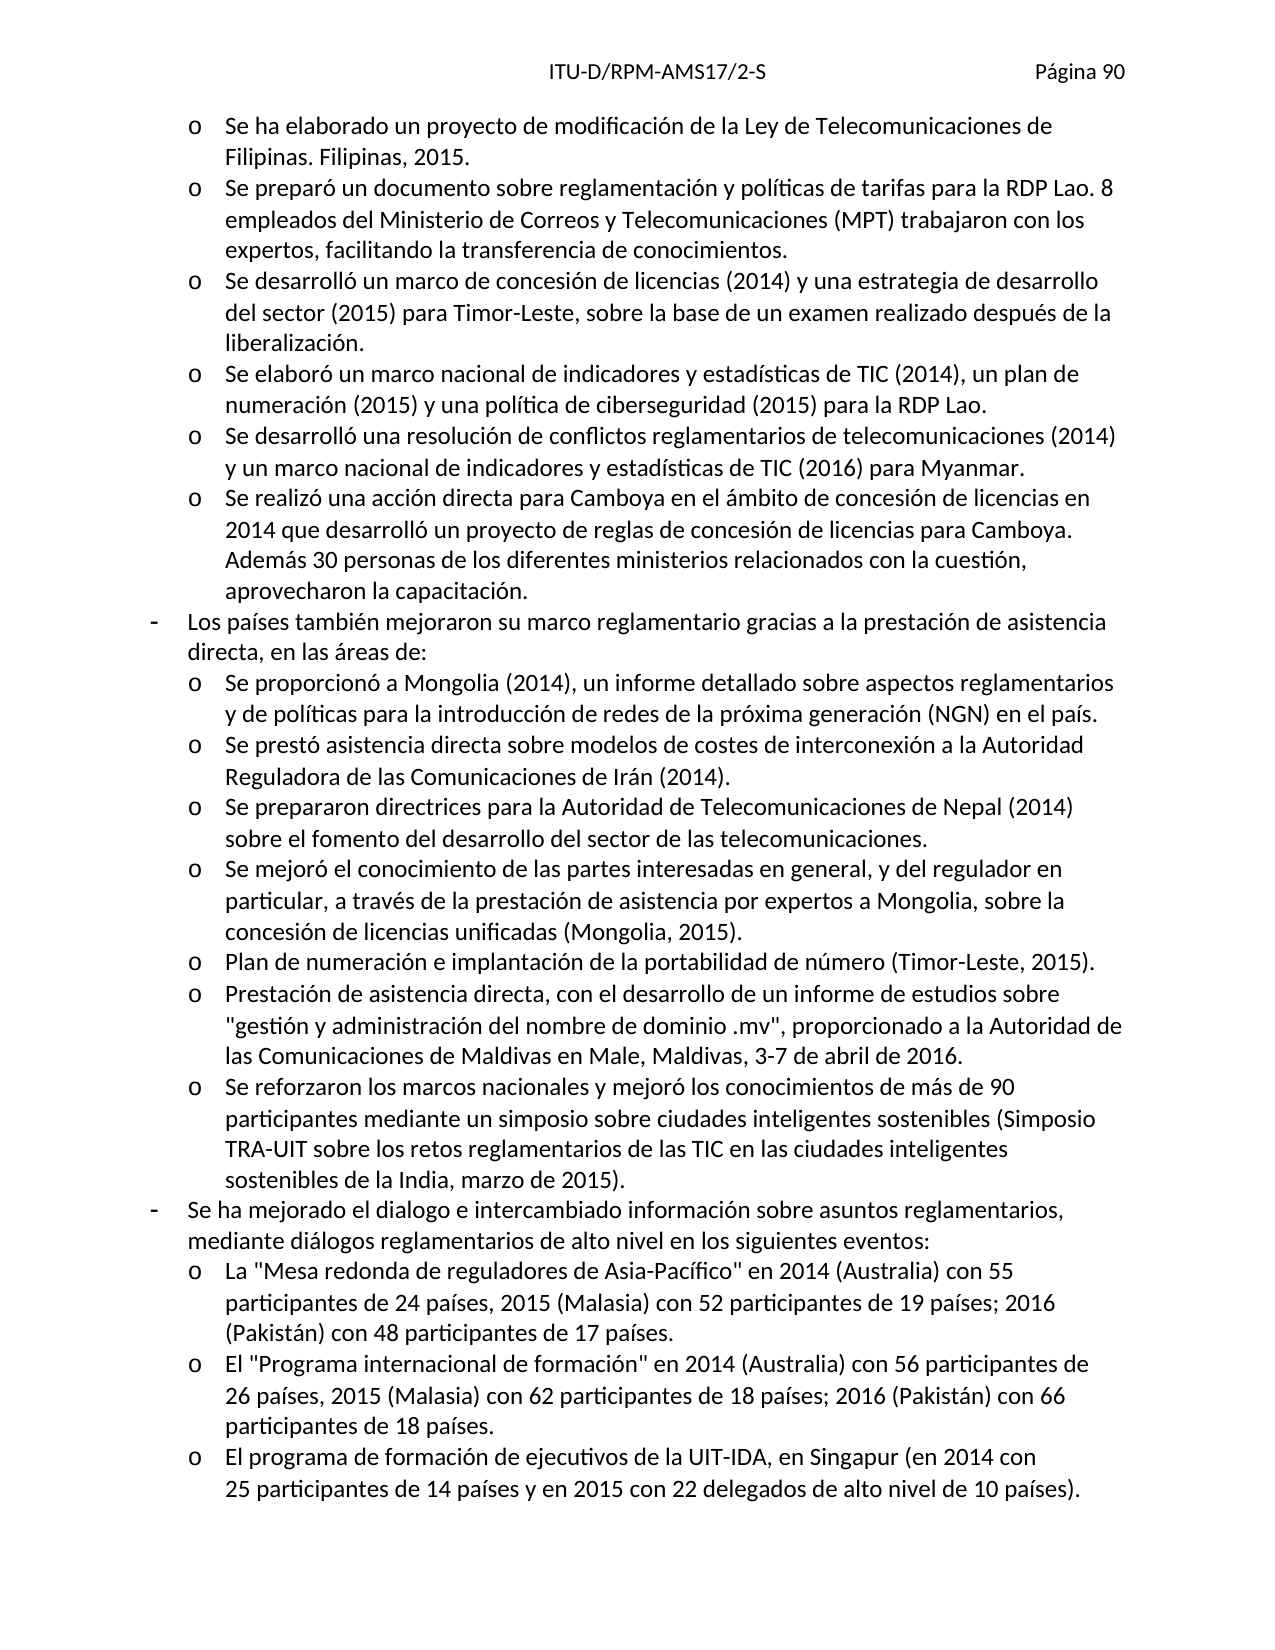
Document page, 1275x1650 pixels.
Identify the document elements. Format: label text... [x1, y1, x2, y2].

list Se prepararon directrices para la Autoridad de Telecomunicaciones de Nepal (2014) sobre el fomento del desarrollo del sector de las telecomunicaciones. [187, 791, 1125, 853]
list Se ha mejorado el dialogo e intercambiado información sobre asuntos reglamentarios, mediante diálogos reglamentarios de alto nivel en los siguientes eventos: [150, 1194, 1125, 1255]
list La "Mesa redonda de reguladores de Asia-Pacífico" en 2014 (Australia) con 55 participantes de 24 países, 2015 (Malasia) con 52 participantes de 19 países; 2016 (Pakistán) con 48 participantes de 17 países. [187, 1255, 1125, 1348]
list El programa de formación de ejecutivos de la UIT-IDA, en Singapur (en 2014 con 25 participantes de 14 países y en 2015 con 22 delegados de alto nivel de 10 países). [187, 1441, 1125, 1503]
list Se realizó una acción directa para Camboya en el ámbito de concesión de licencias en 2014 que desarrolló un proyecto de reglas de concesión de licencias para Camboya. Además 30 personas de los diferentes ministerios relacionados con la cuestión, aprovecharon la capacitación. [187, 482, 1125, 606]
list Plan de numeración e implantación de la portabilidad de número (Timor-Leste, 2015). [187, 946, 1125, 978]
list Se desarrolló una resolución de conflictos reglamentarios de telecomunicaciones (2014) y un marco nacional de indicadores y estadísticas de TIC (2016) para Myanmar. [187, 420, 1125, 482]
list Los países también mejoraron su marco reglamentario gracias a la prestación de asistencia directa, en las áreas de: [150, 606, 1125, 667]
list El "Programa internacional de formación" en 2014 (Australia) con 56 participantes de 26 países, 2015 (Malasia) con 62 participantes de 18 países; 2016 (Pakistán) con 66 participantes de 18 países. [187, 1348, 1125, 1441]
list Se proporcionó a Mongolia (2014), un informe detallado sobre aspectos reglamentarios y de políticas para la introducción de redes de la próxima generación (NGN) en el país. [187, 667, 1125, 729]
list Se desarrolló un marco de concesión de licencias (2014) y una estrategia de desarrollo del sector (2015) para Timor-Leste, sobre la base de un examen realizado después de la liberalización. [187, 265, 1125, 358]
list Se ha elaborado un proyecto de modificación de la Ley de Telecomunicaciones de Filipinas. Filipinas, 2015. [187, 110, 1125, 172]
list Se prestó asistencia directa sobre modelos de costes de interconexión a la Autoridad Reguladora de las Comunicaciones de Irán (2014). [187, 729, 1125, 791]
list Se preparó un documento sobre reglamentación y políticas de tarifas para la RDP Lao. 8 empleados del Ministerio de Correos y Telecomunicaciones (MPT) trabajaron con los expertos, facilitando la transferencia de conocimientos. [187, 172, 1125, 265]
list Se reforzaron los marcos nacionales y mejoró los conocimientos de más de 90 participantes mediante un simposio sobre ciudades inteligentes sostenibles (Simposio TRA-UIT sobre los retos reglamentarios de las TIC en las ciudades inteligentes sostenibles de la India, marzo de 2015). [187, 1071, 1125, 1194]
list Prestación de asistencia directa, con el desarrollo de un informe de estudios sobre "gestión y administración del nombre de dominio .mv", proporcionado a la Autoridad de las Comunicaciones de Maldivas en Male, Maldivas, 3-7 de abril de 2016. [187, 978, 1125, 1071]
list Se elaboró un marco nacional de indicadores y estadísticas de TIC (2014), un plan de numeración (2015) y una política de ciberseguridad (2015) para la RDP Lao. [187, 358, 1125, 420]
list Se mejoró el conocimiento de las partes interesadas en general, y del regulador en particular, a través de la prestación de asistencia por expertos a Mongolia, sobre la concesión de licencias unificadas (Mongolia, 2015). [187, 853, 1125, 946]
